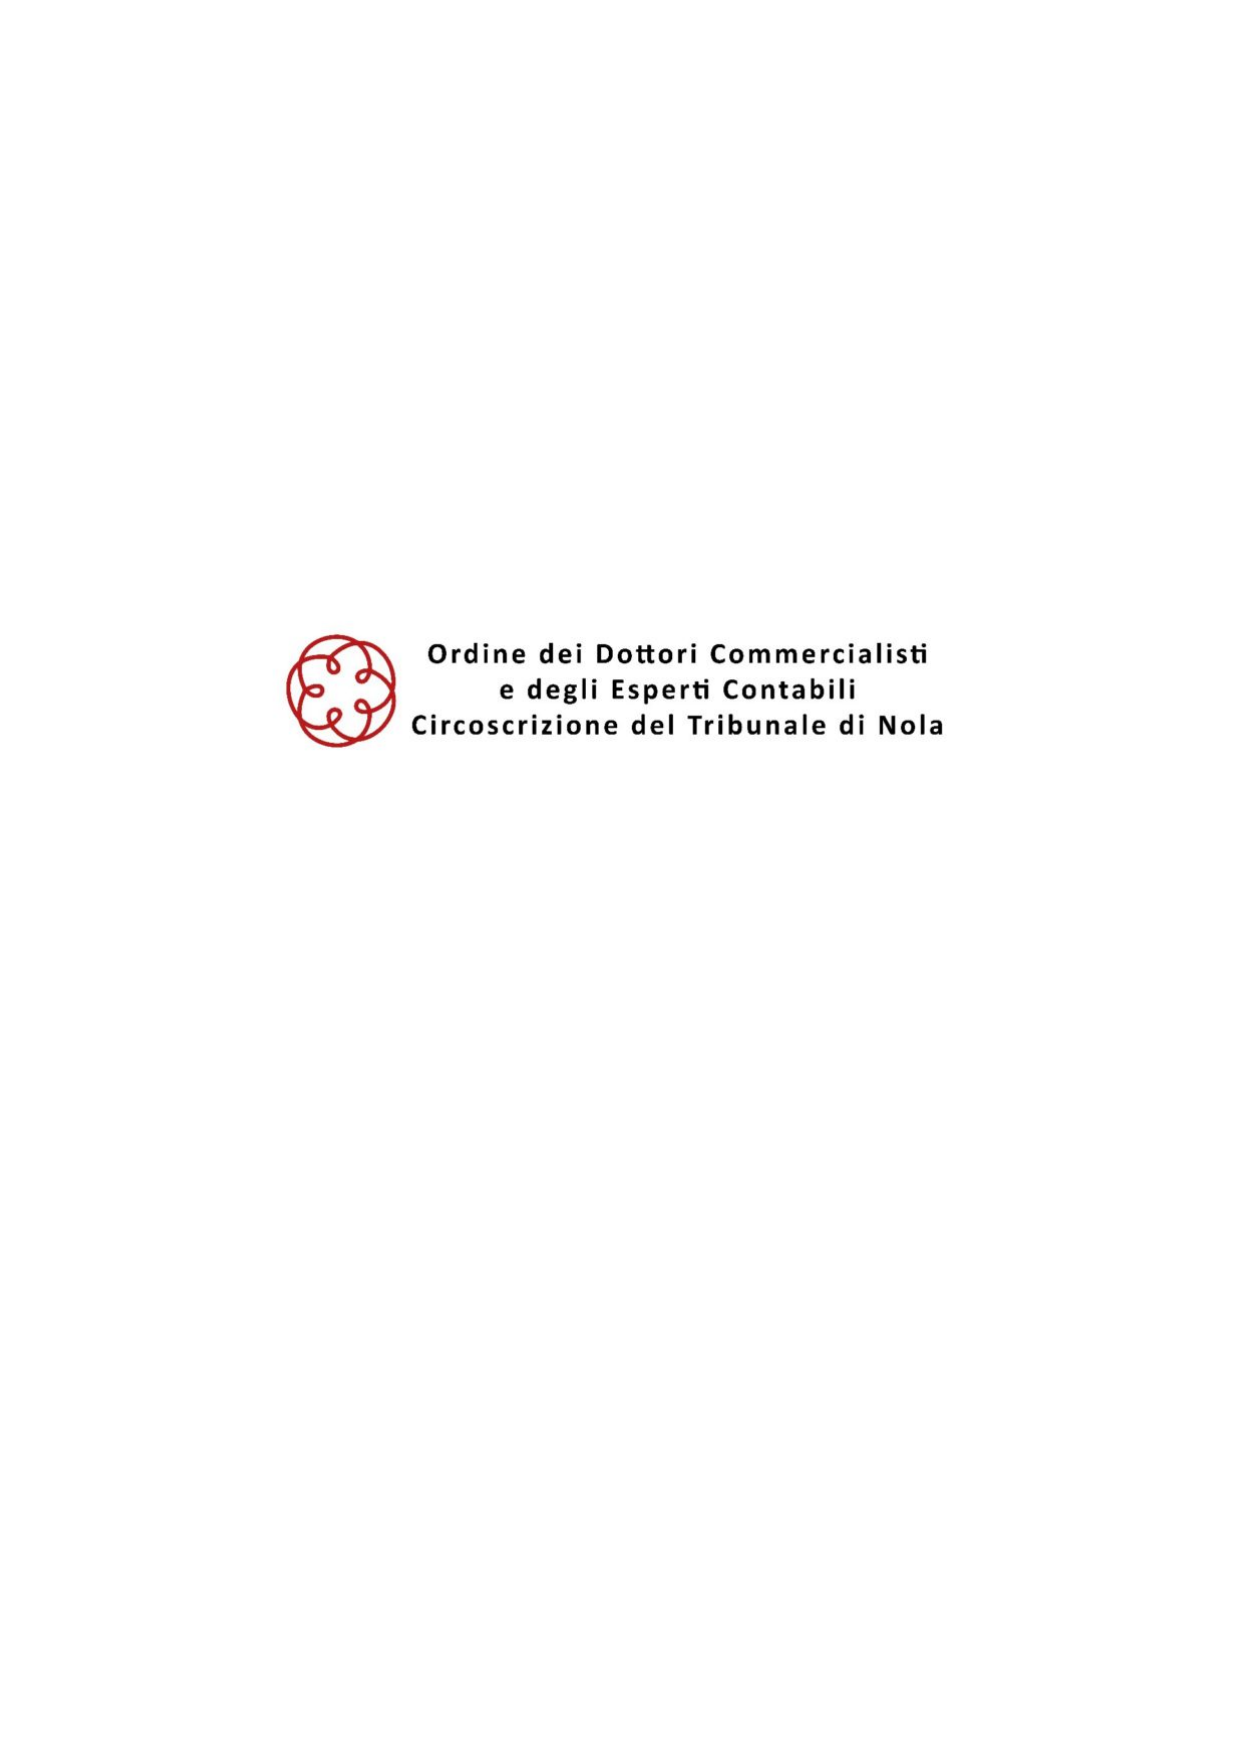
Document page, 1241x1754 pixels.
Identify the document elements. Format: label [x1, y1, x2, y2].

picture [264, 616, 976, 767]
